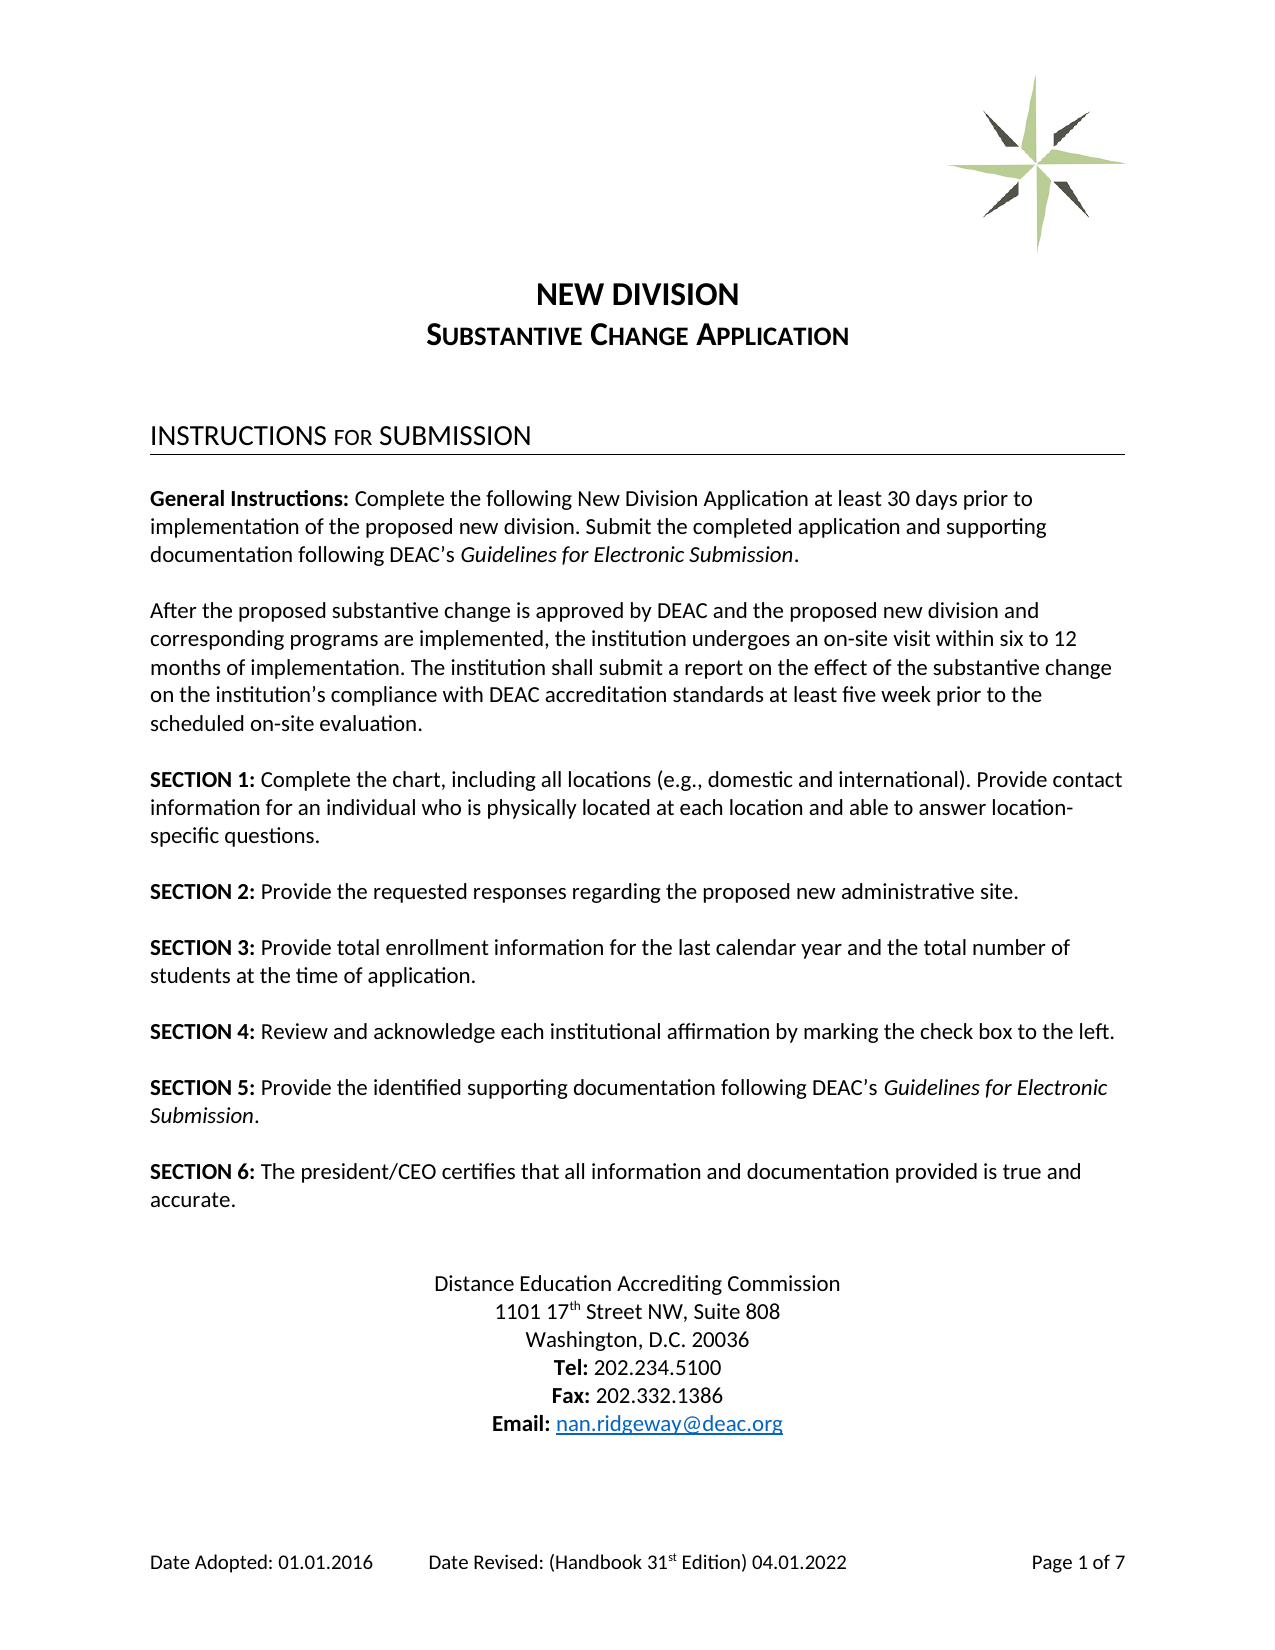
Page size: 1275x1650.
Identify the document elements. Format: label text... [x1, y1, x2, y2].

title Substantive Change Application [150, 313, 1125, 354]
picture [946, 75, 1125, 254]
text General Instructions: Complete the following New Division Application at least 30 days prior to implementation of the proposed new division. Submit the completed application and supporting documentation following DEAC’s Guidelines for Electronic Submission. [150, 484, 1125, 568]
text SECTION 5: Provide the identified supporting documentation following DEAC’s Guidelines for Electronic Submission. [150, 1073, 1125, 1129]
text SECTION 3: Provide total enrollment information for the last calendar year and the total number of students at the time of application. [150, 933, 1125, 989]
title NEW DIVISION [150, 273, 1125, 313]
text After the proposed substantive change is approved by DEAC and the proposed new division and corresponding programs are implemented, the institution undergoes an on-site visit within six to 12 months of implementation. The institution shall submit a report on the effect of the substantive change on the institution’s compliance with DEAC accreditation standards at least five week prior to the scheduled on-site evaluation. [150, 597, 1125, 737]
subtitle INSTRUCTIONS for SUBMISSION [150, 417, 1125, 454]
text Distance Education Accrediting Commission [150, 1269, 1125, 1297]
text SECTION 6: The president/CEO certifies that all information and documentation provided is true and accurate. [150, 1157, 1125, 1213]
text Washington, D.C. 20036 [150, 1325, 1125, 1353]
text Fax: 202.332.1386 [150, 1381, 1125, 1409]
text SECTION 2: Provide the requested responses regarding the proposed new administrative site. [150, 877, 1125, 905]
text SECTION 1: Complete the chart, including all locations (e.g., domestic and international). Provide contact information for an individual who is physically located at each location and able to answer location-specific questions. [150, 765, 1125, 849]
text SECTION 4: Review and acknowledge each institutional affirmation by marking the check box to the left. [150, 1017, 1125, 1045]
text Tel: 202.234.5100 [150, 1353, 1125, 1381]
text 1101 17th Street NW, Suite 808 [150, 1297, 1125, 1325]
text Email: nan.ridgeway@deac.org [150, 1409, 1125, 1437]
